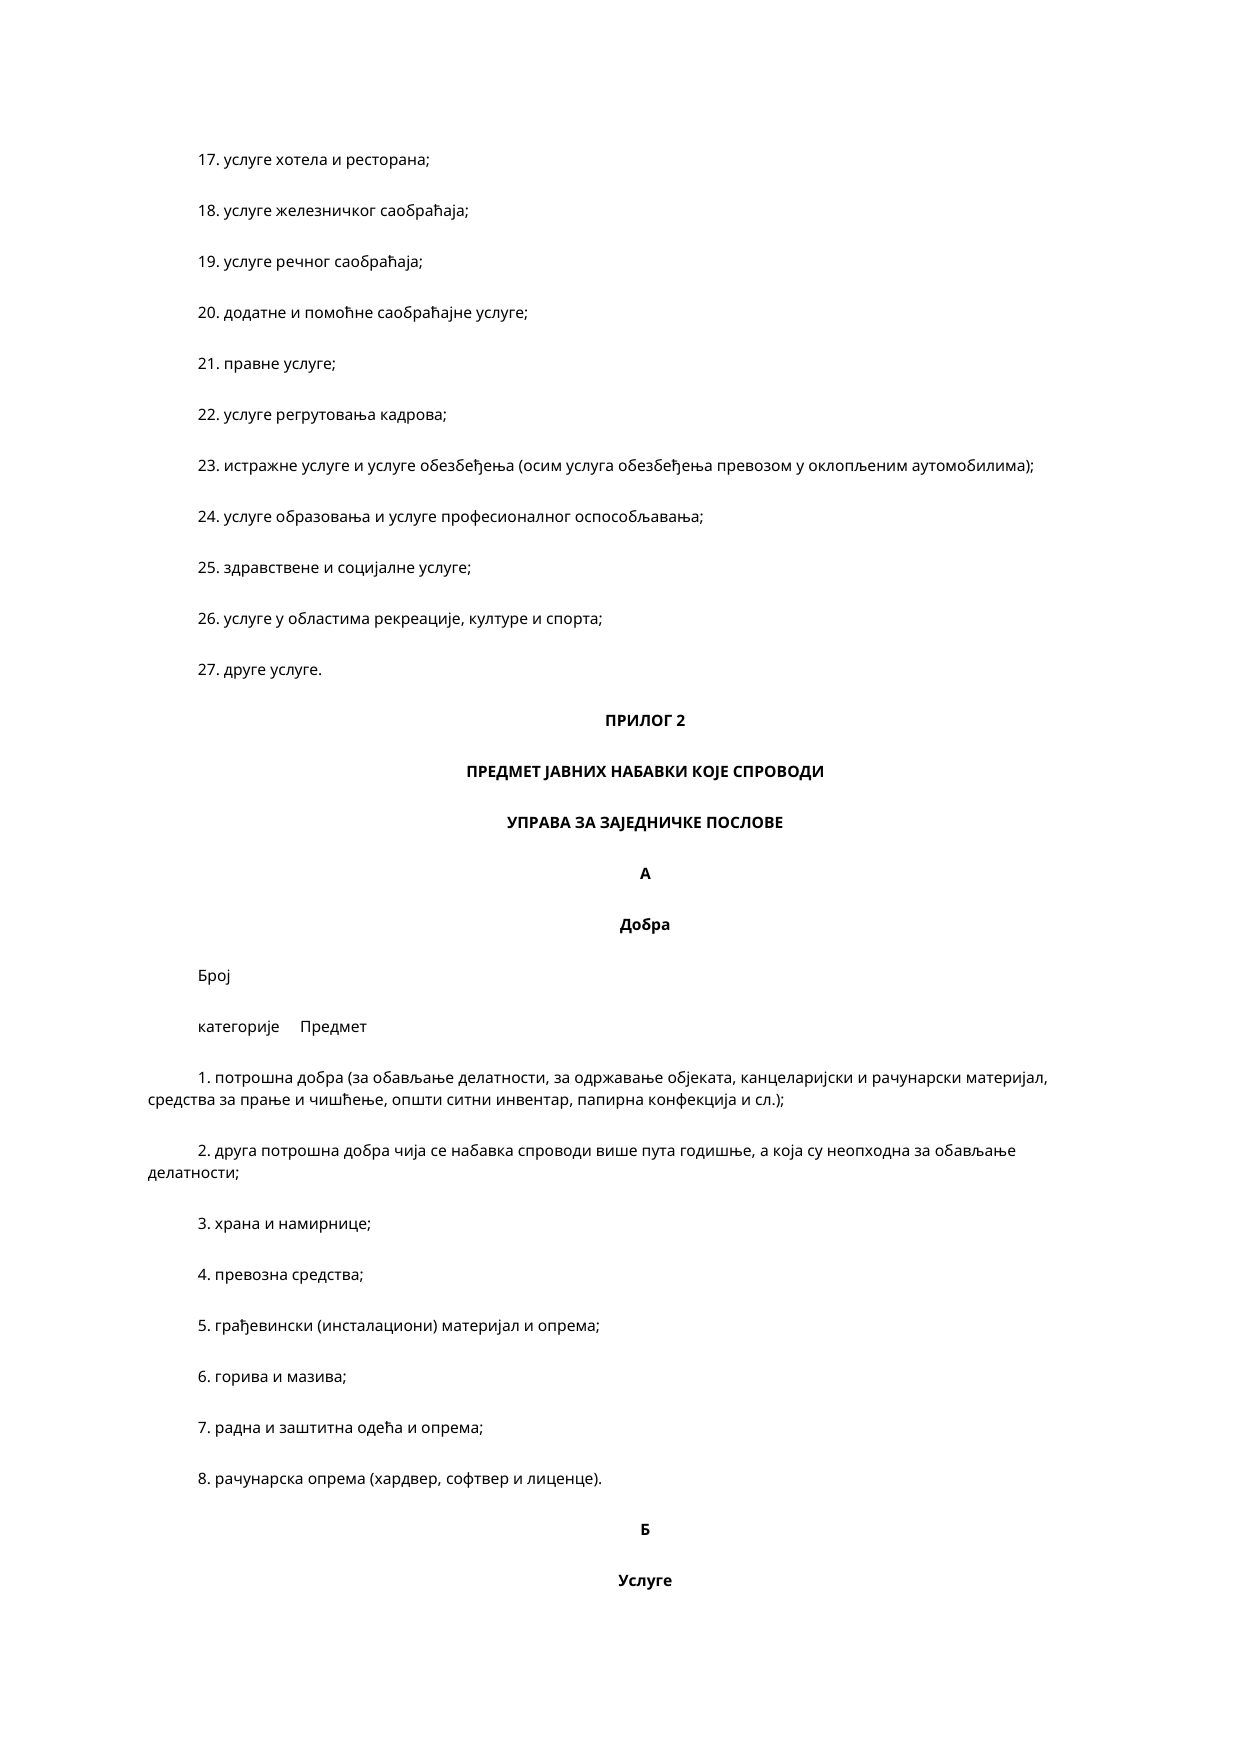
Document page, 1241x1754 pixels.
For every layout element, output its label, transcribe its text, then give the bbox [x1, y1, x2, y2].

text 20. додатне и помоћне саобраћајне услуге; [148, 301, 1093, 323]
text 23. истражне услуге и услуге обезбеђења (осим услуга обезбеђења превозом у оклопљеним аутомобилима); [148, 454, 1093, 476]
text ПРЕДМЕТ ЈАВНИХ НАБАВКИ КОЈЕ СПРОВОДИ [148, 760, 1093, 782]
text 18. услуге железничког саобраћаја; [148, 199, 1093, 221]
text категорије Предмет [148, 1015, 1093, 1037]
text 8. рачунарска опрема (хардвер, софтвер и лиценце). [148, 1467, 1093, 1489]
text 7. радна и заштитна одећа и опрема; [148, 1416, 1093, 1438]
text 4. превозна средства; [148, 1263, 1093, 1285]
text 19. услуге речног саобраћаја; [148, 250, 1093, 272]
text 25. здравствене и социјалне услуге; [148, 556, 1093, 578]
text А [148, 862, 1093, 884]
text 24. услуге образовања и услуге професионалног оспособљавања; [148, 505, 1093, 527]
text 21. правне услуге; [148, 352, 1093, 374]
text 2. друга потрошна добра чија се набавка спроводи више пута годишње, а која су неопходна за обављање делатности; [148, 1139, 1093, 1183]
text 5. грађевински (инсталациони) материјал и опрема; [148, 1314, 1093, 1336]
text 17. услуге хотела и ресторана; [148, 148, 1093, 169]
text Број [148, 964, 1093, 986]
text Б [148, 1518, 1093, 1540]
text 6. горива и мазива; [148, 1365, 1093, 1387]
text 27. друге услуге. [148, 658, 1093, 680]
text ПРИЛОГ 2 [148, 709, 1093, 731]
text 3. храна и намирнице; [148, 1212, 1093, 1234]
text УПРАВА ЗА ЗАЈЕДНИЧКЕ ПОСЛОВЕ [148, 811, 1093, 833]
text Услуге [148, 1569, 1093, 1591]
text 1. потрошна добра (за обављање делатности, за одржавање објеката, канцеларијски и рачунарски материјал, средства за прање и чишћење, општи ситни инвентар, папирна конфекција и сл.); [148, 1066, 1093, 1110]
text 26. услуге у областима рекреације, културе и спорта; [148, 607, 1093, 629]
text Добра [148, 913, 1093, 935]
text 22. услуге регрутовања кадрова; [148, 403, 1093, 425]
